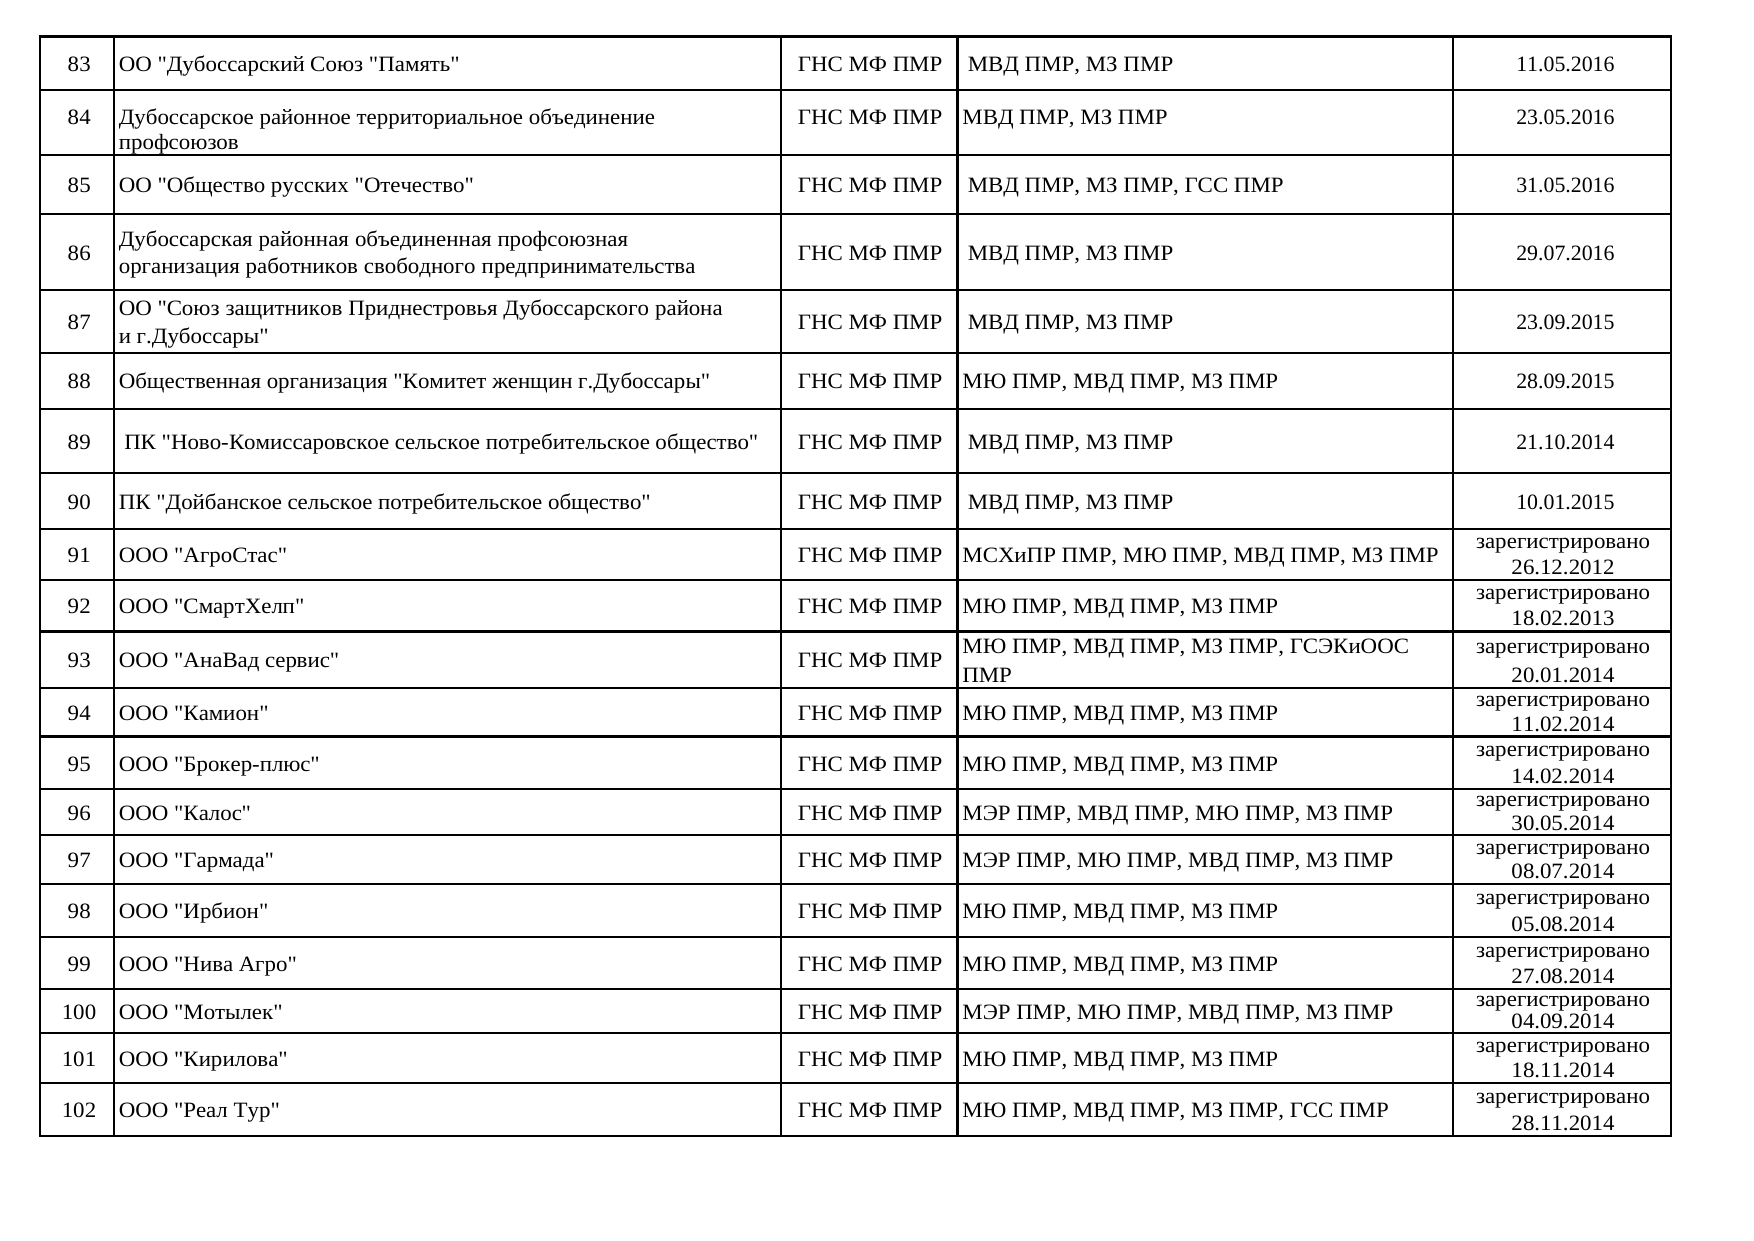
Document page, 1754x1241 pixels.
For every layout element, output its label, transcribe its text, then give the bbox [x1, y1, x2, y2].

table_cell 98 [41, 885, 113, 936]
table_cell Дубоссарское районное территориальное объединение профсоюзов [115, 91, 780, 154]
table_cell 99 [41, 938, 113, 988]
table_cell 23.09.2015 [1454, 291, 1670, 352]
table_cell зарегистрировано 18.02.2013 [1454, 581, 1670, 630]
table_cell 90 [41, 474, 113, 528]
table_cell МВД ПМР, МЗ ПМР [959, 410, 1452, 472]
table_cell ГНС МФ ПМР [782, 738, 956, 788]
table_cell ООО "Брокер-плюс" [115, 738, 780, 788]
table_cell 23.05.2016 [1454, 91, 1670, 154]
table_cell 102 [41, 1084, 113, 1135]
table_cell ООО "Мотылек" [115, 990, 780, 1032]
table_cell ГНС МФ ПМР [782, 633, 956, 687]
table_cell зарегистрировано 30.05.2014 [1454, 790, 1670, 834]
table_cell МЮ ПМР, МВД ПМР, МЗ ПМР [959, 738, 1452, 788]
table_cell МВД ПМР, МЗ ПМР [959, 291, 1452, 352]
table_cell ГНС МФ ПМР [782, 836, 956, 883]
table_cell МСХиПР ПМР, МЮ ПМР, МВД ПМР, МЗ ПМР [959, 530, 1452, 579]
table_cell МВД ПМР, МЗ ПМР, ГСС ПМР [959, 156, 1452, 213]
table_cell ООО "Ирбион" [115, 885, 780, 936]
table_cell ГНС МФ ПМР [782, 990, 956, 1032]
table_header 11.05.2016 [1454, 38, 1670, 89]
table_cell зарегистрировано 05.08.2014 [1454, 885, 1670, 936]
table_cell 100 [41, 990, 113, 1032]
table_cell ООО "Реал Тур" [115, 1084, 780, 1135]
table_cell ГНС МФ ПМР [782, 1084, 956, 1135]
table_cell МЮ ПМР, МВД ПМР, МЗ ПМР [959, 885, 1452, 936]
table_cell зарегистрировано 11.02.2014 [1454, 689, 1670, 735]
table_cell ГНС МФ ПМР [782, 885, 956, 936]
table_cell ООО "СмартХелп" [115, 581, 780, 630]
table_cell 21.10.2014 [1454, 410, 1670, 472]
table_cell ООО "Гармада" [115, 836, 780, 883]
table_cell ГНС МФ ПМР [782, 354, 956, 408]
table_cell ГНС МФ ПМР [782, 530, 956, 579]
table_cell ОО "Союз защитников Приднестровья Дубоссарского района и г.Дубоссары" [115, 291, 780, 352]
table_header 83 [41, 38, 113, 89]
table_cell зарегистрировано 08.07.2014 [1454, 836, 1670, 883]
table_cell МЭР ПМР, МЮ ПМР, МВД ПМР, МЗ ПМР [959, 990, 1452, 1032]
table_cell МЮ ПМР, МВД ПМР, МЗ ПМР [959, 581, 1452, 630]
table_cell ПК "Ново-Комиссаровское сельское потребительское общество" [115, 410, 780, 472]
table_cell МЮ ПМР, МВД ПМР, МЗ ПМР, ГСС ПМР [959, 1084, 1452, 1135]
table_cell зарегистрировано 18.11.2014 [1454, 1034, 1670, 1082]
table_cell 28.09.2015 [1454, 354, 1670, 408]
table_cell 95 [41, 738, 113, 788]
table_cell МЮ ПМР, МВД ПМР, МЗ ПМР [959, 354, 1452, 408]
table_cell 92 [41, 581, 113, 630]
table_cell 86 [41, 215, 113, 289]
table_cell ООО "Нива Агро" [115, 938, 780, 988]
table_cell ГНС МФ ПМР [782, 410, 956, 472]
table_cell ООО "Камион" [115, 689, 780, 735]
table_cell МВД ПМР, МЗ ПМР [959, 474, 1452, 528]
table_cell 87 [41, 291, 113, 352]
table_cell МЭР ПМР, МЮ ПМР, МВД ПМР, МЗ ПМР [959, 836, 1452, 883]
table_cell 10.01.2015 [1454, 474, 1670, 528]
table_cell 29.07.2016 [1454, 215, 1670, 289]
table_cell 97 [41, 836, 113, 883]
table_cell 89 [41, 410, 113, 472]
table_cell ГНС МФ ПМР [782, 581, 956, 630]
table_cell МЮ ПМР, МВД ПМР, МЗ ПМР [959, 689, 1452, 735]
table_cell 85 [41, 156, 113, 213]
table_cell ГНС МФ ПМР [782, 156, 956, 213]
table_cell 88 [41, 354, 113, 408]
table_cell МВД ПМР, МЗ ПМР [959, 91, 1452, 154]
table_cell ООО "АнаВад сервис" [115, 633, 780, 687]
table_cell МЮ ПМР, МВД ПМР, МЗ ПМР, ГСЭКиООС ПМР [959, 633, 1452, 687]
table_cell МЮ ПМР, МВД ПМР, МЗ ПМР [959, 938, 1452, 988]
table_cell ГНС МФ ПМР [782, 215, 956, 289]
table_cell зарегистрировано 26.12.2012 [1454, 530, 1670, 579]
table_cell ГНС МФ ПМР [782, 689, 956, 735]
table_cell ГНС МФ ПМР [782, 91, 956, 154]
table_cell 94 [41, 689, 113, 735]
table_cell МВД ПМР, МЗ ПМР [959, 215, 1452, 289]
table_cell зарегистрировано 28.11.2014 [1454, 1084, 1670, 1135]
table_cell зарегистрировано 20.01.2014 [1454, 633, 1670, 687]
table_cell зарегистрировано 27.08.2014 [1454, 938, 1670, 988]
table_header ОО "Дубоссарский Союз "Память" [115, 38, 780, 89]
table_cell ОО "Общество русских "Отечество" [115, 156, 780, 213]
table_cell Дубоссарская районная объединенная профсоюзная организация работников свободного предпринимательства [115, 215, 780, 289]
table_cell ГНС МФ ПМР [782, 1034, 956, 1082]
table_cell МЮ ПМР, МВД ПМР, МЗ ПМР [959, 1034, 1452, 1082]
table_cell ООО "Кирилова" [115, 1034, 780, 1082]
table_cell ГНС МФ ПМР [782, 474, 956, 528]
table_cell 96 [41, 790, 113, 834]
table_cell ООО "АгроСтас" [115, 530, 780, 579]
table_cell 93 [41, 633, 113, 687]
table_cell зарегистрировано 14.02.2014 [1454, 738, 1670, 788]
table_cell Общественная организация "Комитет женщин г.Дубоссары" [115, 354, 780, 408]
table_header МВД ПМР, МЗ ПМР [959, 38, 1452, 89]
table_cell 91 [41, 530, 113, 579]
table_cell ГНС МФ ПМР [782, 790, 956, 834]
table_cell зарегистрировано 04.09.2014 [1454, 990, 1670, 1032]
table_cell 31.05.2016 [1454, 156, 1670, 213]
table_header ГНС МФ ПМР [782, 38, 956, 89]
table_cell 101 [41, 1034, 113, 1082]
table_cell ООО "Калос" [115, 790, 780, 834]
table_cell ПК "Дойбанское сельское потребительское общество" [115, 474, 780, 528]
table_cell ГНС МФ ПМР [782, 938, 956, 988]
table_cell МЭР ПМР, МВД ПМР, МЮ ПМР, МЗ ПМР [959, 790, 1452, 834]
table_cell ГНС МФ ПМР [782, 291, 956, 352]
table_cell 84 [41, 91, 113, 154]
